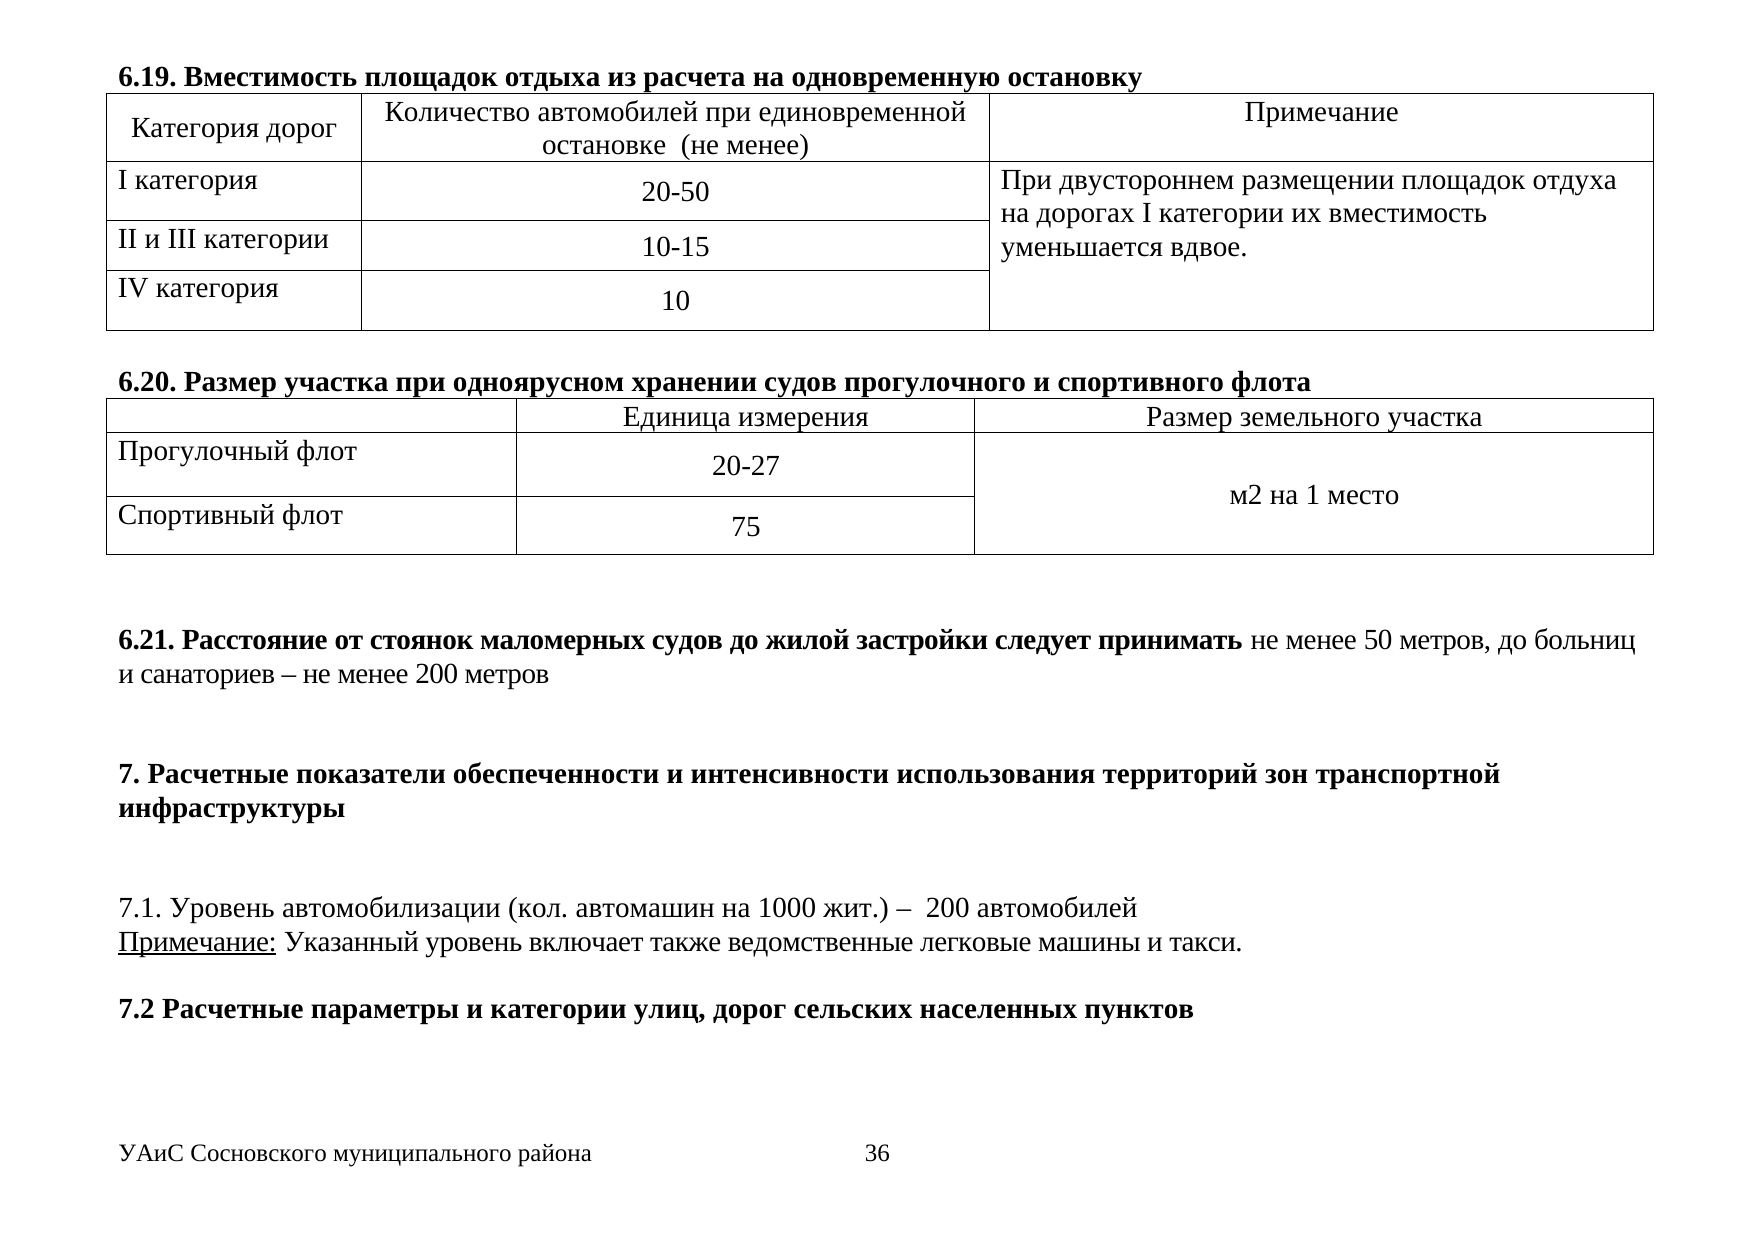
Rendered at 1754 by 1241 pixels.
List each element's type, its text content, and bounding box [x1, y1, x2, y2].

text Примечание: Указанный уровень включает также ведомственные легковые машины и такси. [118, 924, 1636, 958]
text 7. Расчетные показатели обеспеченности и интенсивности использования территорий зон транспортной инфраструктуры [118, 756, 1636, 823]
table_cell IV категория [107, 271, 361, 329]
table_header Количество автомобилей при единовременной остановке (не менее) [362, 94, 989, 161]
table_cell м2 на 1 место [975, 433, 1653, 554]
table_cell 10 [362, 271, 989, 329]
text 6.21. Расстояние от стоянок маломерных судов до жилой застройки следует принимать не менее 50 метров, до больниц и санаториев – не менее 200 метров [118, 622, 1636, 689]
text 7.2 Расчетные параметры и категории улиц, дорог сельских населенных пунктов [118, 991, 1636, 1025]
text 6.19. Вместимость площадок отдыха из расчета на одновременную остановку [118, 59, 1636, 93]
table_header Единица измерения [517, 399, 974, 432]
table_cell 20-27 [517, 433, 974, 496]
table_header Категория дорог [107, 94, 361, 161]
table_header Размер земельного участка [975, 399, 1653, 432]
table_cell I категория [107, 162, 361, 220]
table_cell Прогулочный флот [107, 433, 516, 496]
table_header Примечание [990, 94, 1653, 161]
text 6.20. Размер участка при одноярусном хранении судов прогулочного и спортивного флота [118, 364, 1636, 398]
text 7.1. Уровень автомобилизации (кол. автомашин на 1000 жит.) – 200 автомобилей [118, 891, 1636, 924]
table_cell II и III категории [107, 221, 361, 269]
table_cell 10-15 [362, 221, 989, 269]
table_cell 75 [517, 497, 974, 554]
table_cell При двустороннем размещении площадок отдуха на дорогах I категории их вместимость уменьшается вдвое. [990, 162, 1653, 329]
table_cell Спортивный флот [107, 497, 516, 554]
table_cell 20-50 [362, 162, 989, 220]
table_header [107, 399, 516, 432]
